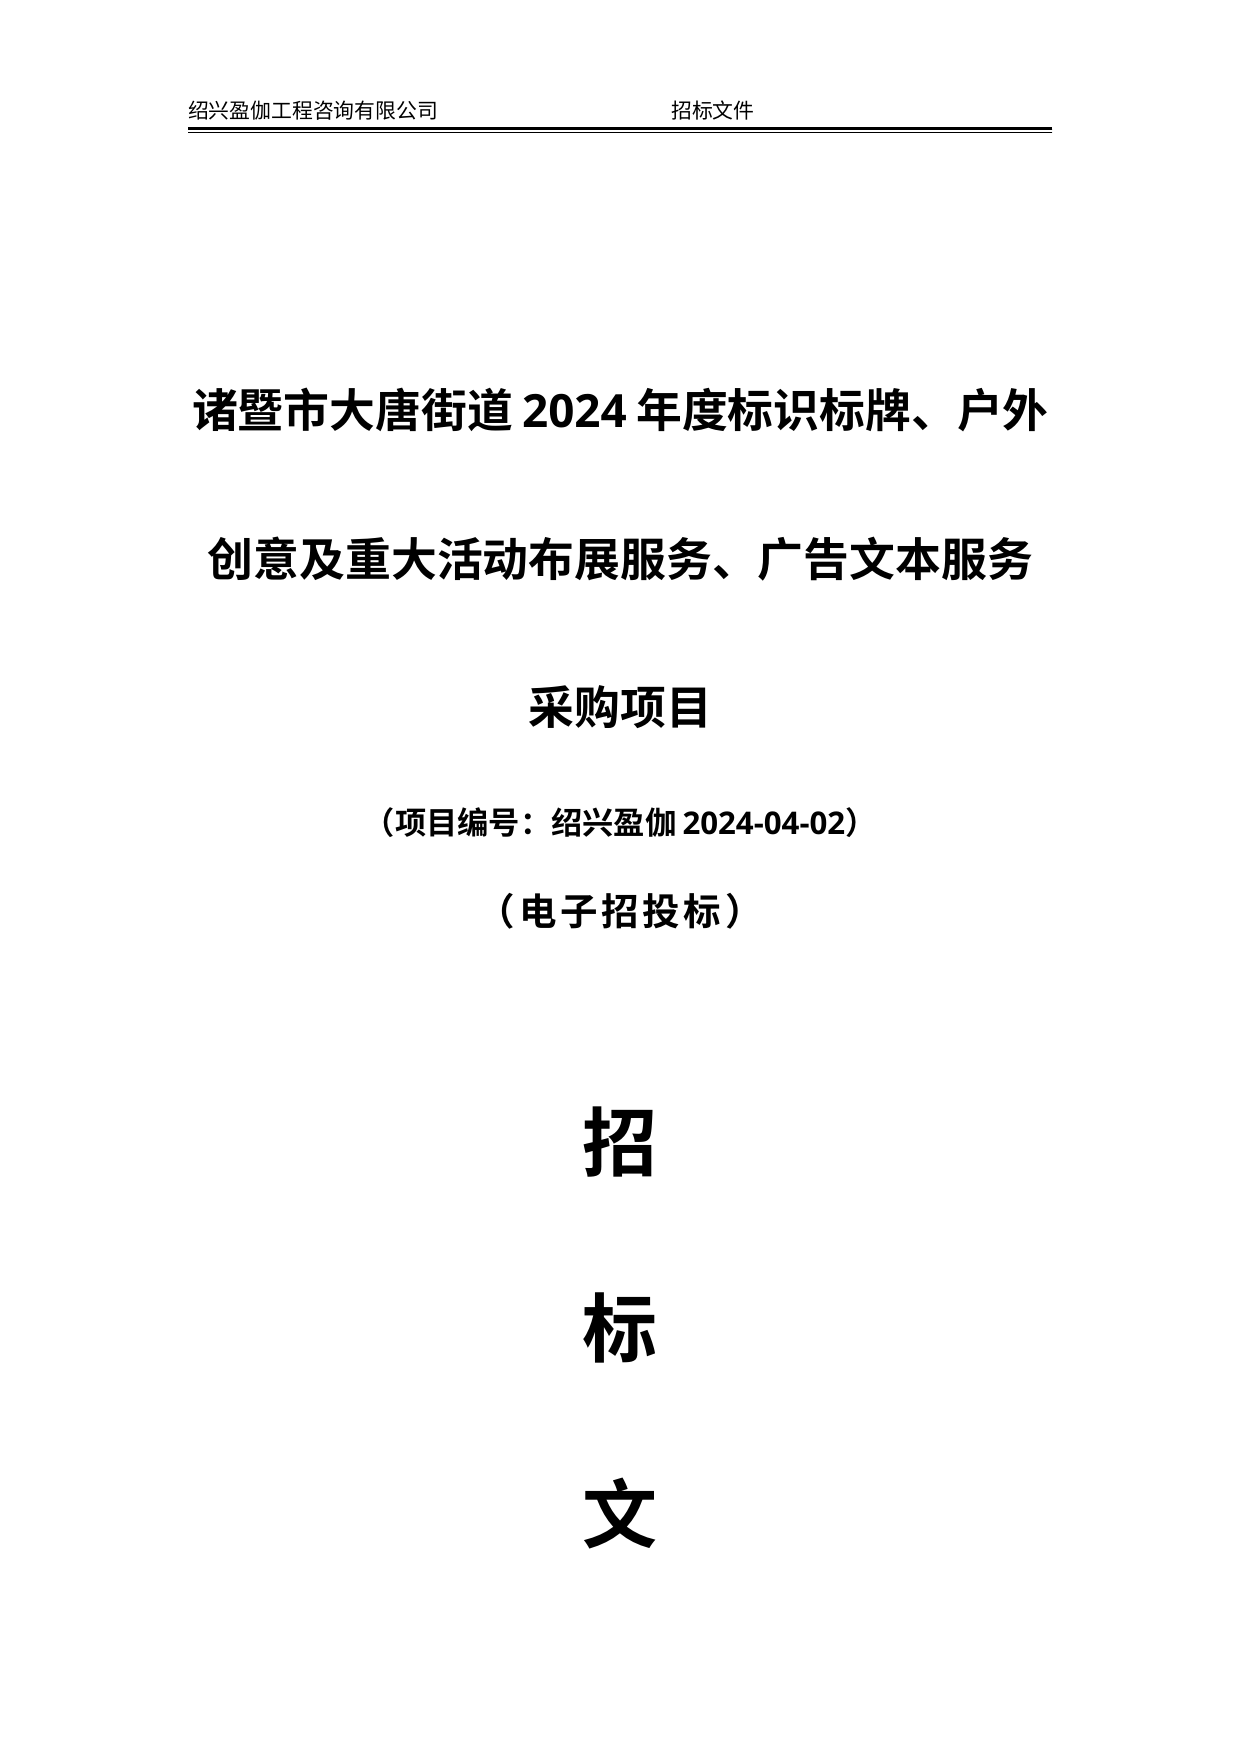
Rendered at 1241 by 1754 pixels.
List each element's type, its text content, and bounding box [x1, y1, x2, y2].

text （项目编号：绍兴盈伽2024-04-02） [188, 787, 1052, 853]
text 招 [188, 1072, 1052, 1204]
text （电子招投标） [188, 876, 1052, 942]
text 文 [188, 1444, 1052, 1576]
text 标 [188, 1258, 1052, 1390]
text 诸暨市大唐街道2024年度标识标牌、户外创意及重大活动布展服务、广告文本服务采购项目 [188, 358, 1052, 754]
